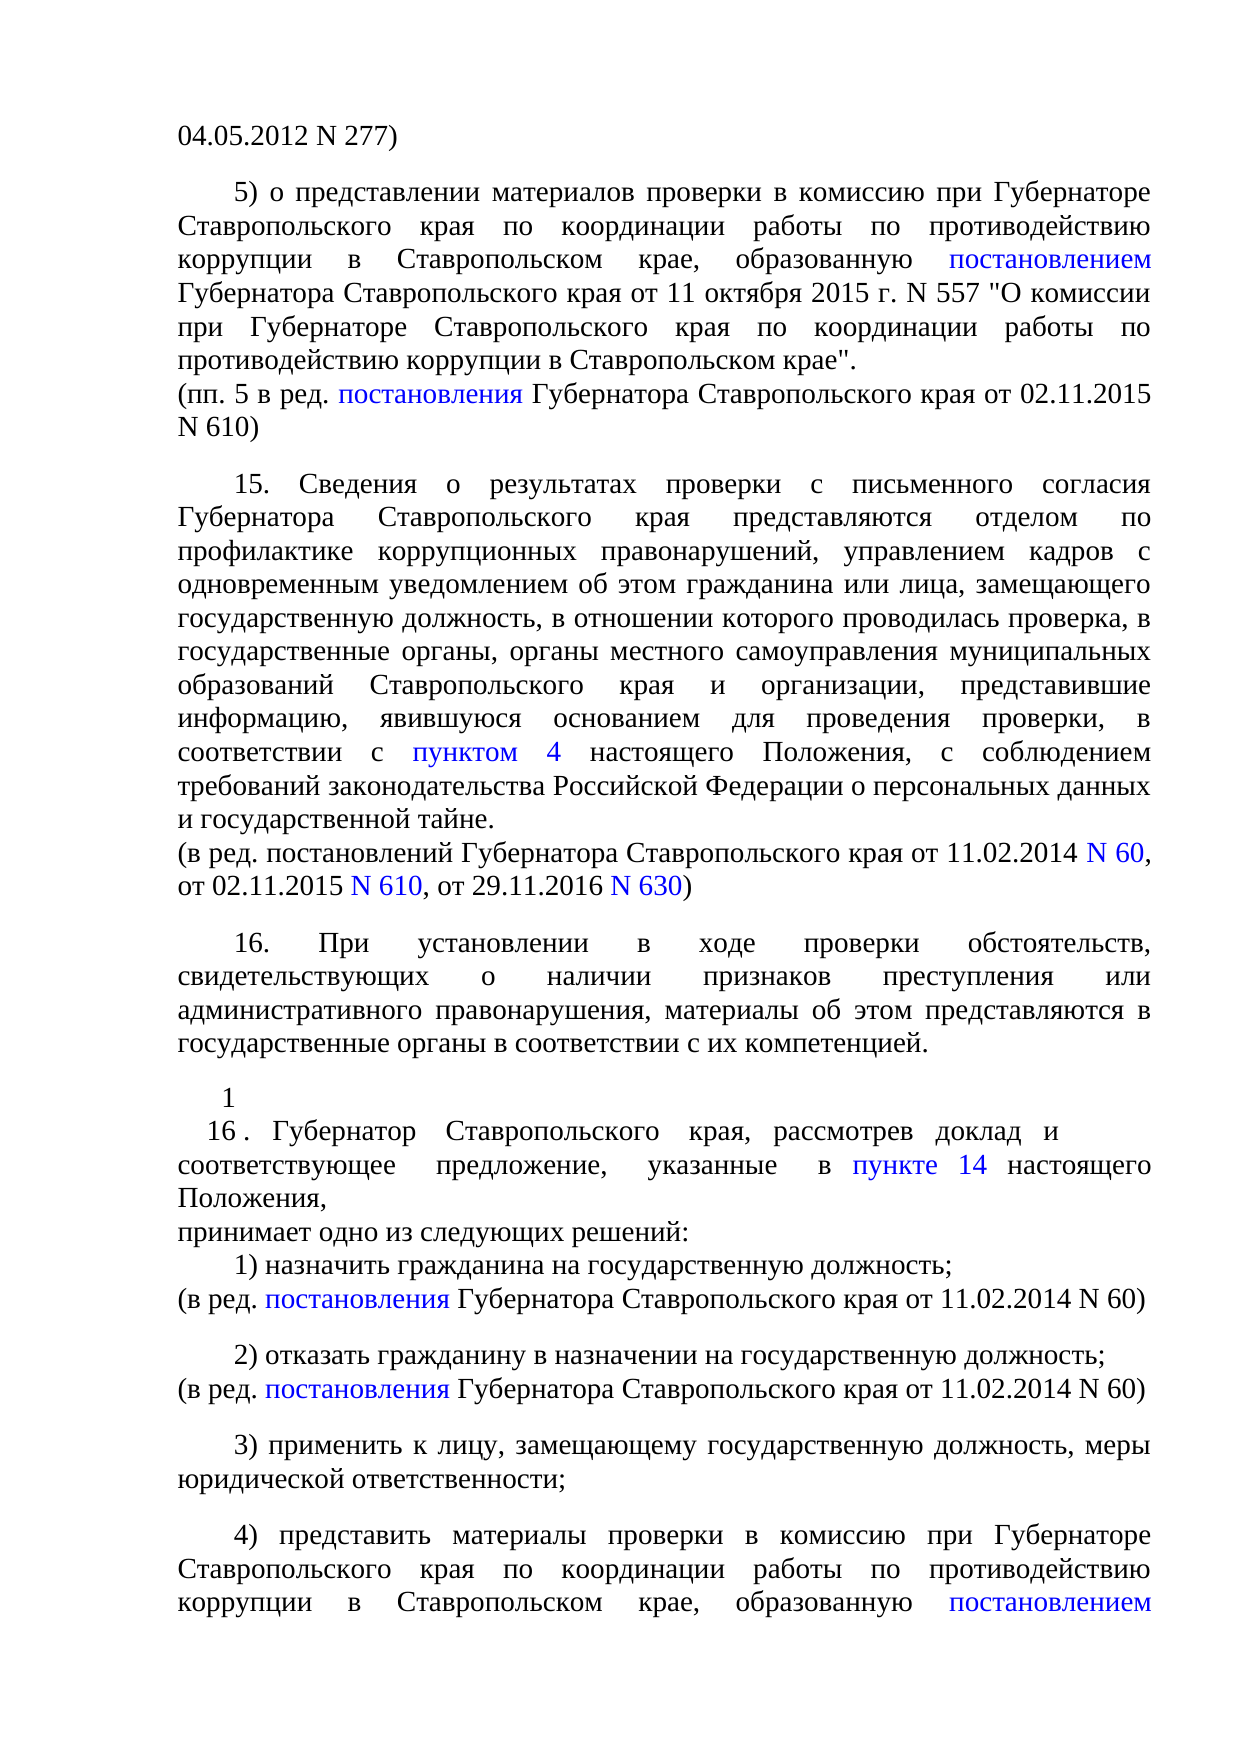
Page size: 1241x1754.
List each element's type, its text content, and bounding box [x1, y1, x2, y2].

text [177, 118, 1152, 152]
text (в ред. постановлений Губернатора Ставропольского края от 11.02.2014 N 60, от 02.11.2015 N 610, от 29.11.2016 N 630) [177, 835, 1152, 902]
text принимает одно из следующих решений: [177, 1214, 1152, 1247]
text 2) отказать гражданину в назначении на государственную должность; [177, 1337, 1152, 1371]
text 1 [177, 1080, 1152, 1113]
text (пп. 5 в ред. постановления Губернатора Ставропольского края от 02.11.2015 N 610) [177, 376, 1152, 443]
text (в ред. постановления Губернатора Ставропольского края от 11.02.2014 N 60) [177, 1371, 1152, 1404]
text (в ред. постановления Губернатора Ставропольского края от 11.02.2014 N 60) [177, 1281, 1152, 1314]
text 3) применить к лицу, замещающему государственную должность, меры юридической ответственности; [177, 1427, 1152, 1494]
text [177, 1517, 1152, 1618]
text 15. Сведения о результатах проверки с письменного согласия Губернатора Ставропольского края представляются отделом по профилактике коррупционных правонарушений, управлением кадров с одновременным уведомлением об этом гражданина или лица, замещающего государственную должность, в отношении которого проводилась проверка, в государственные органы, органы местного самоуправления муниципальных образований Ставропольского края и организации, представившие информацию, явившуюся основанием для проведения проверки, в соответствии с пунктом 4 настоящего Положения, с соблюдением требований законодательства Российской Федерации о персональных данных и государственной тайне. [177, 466, 1152, 835]
text 5) о представлении материалов проверки в комиссию при Губернаторе Ставропольского края по координации работы по противодействию коррупции в Ставропольском крае, образованную постановлением Губернатора Ставропольского края от 11 октября 2015 г. N 557 "О комиссии при Губернаторе Ставропольского края по координации работы по противодействию коррупции в Ставропольском крае". [177, 174, 1152, 376]
text соответствующее предложение, указанные в пункте 14 настоящего Положения, [177, 1147, 1152, 1214]
text 16. При установлении в ходе проверки обстоятельств, свидетельствующих о наличии признаков преступления или административного правонарушения, материалы об этом представляются в государственные органы в соответствии с их компетенцией. [177, 925, 1152, 1059]
text 1) назначить гражданина на государственную должность; [177, 1247, 1152, 1281]
text 16 . Губернатор Ставропольского края, рассмотрев доклад и [177, 1113, 1152, 1147]
